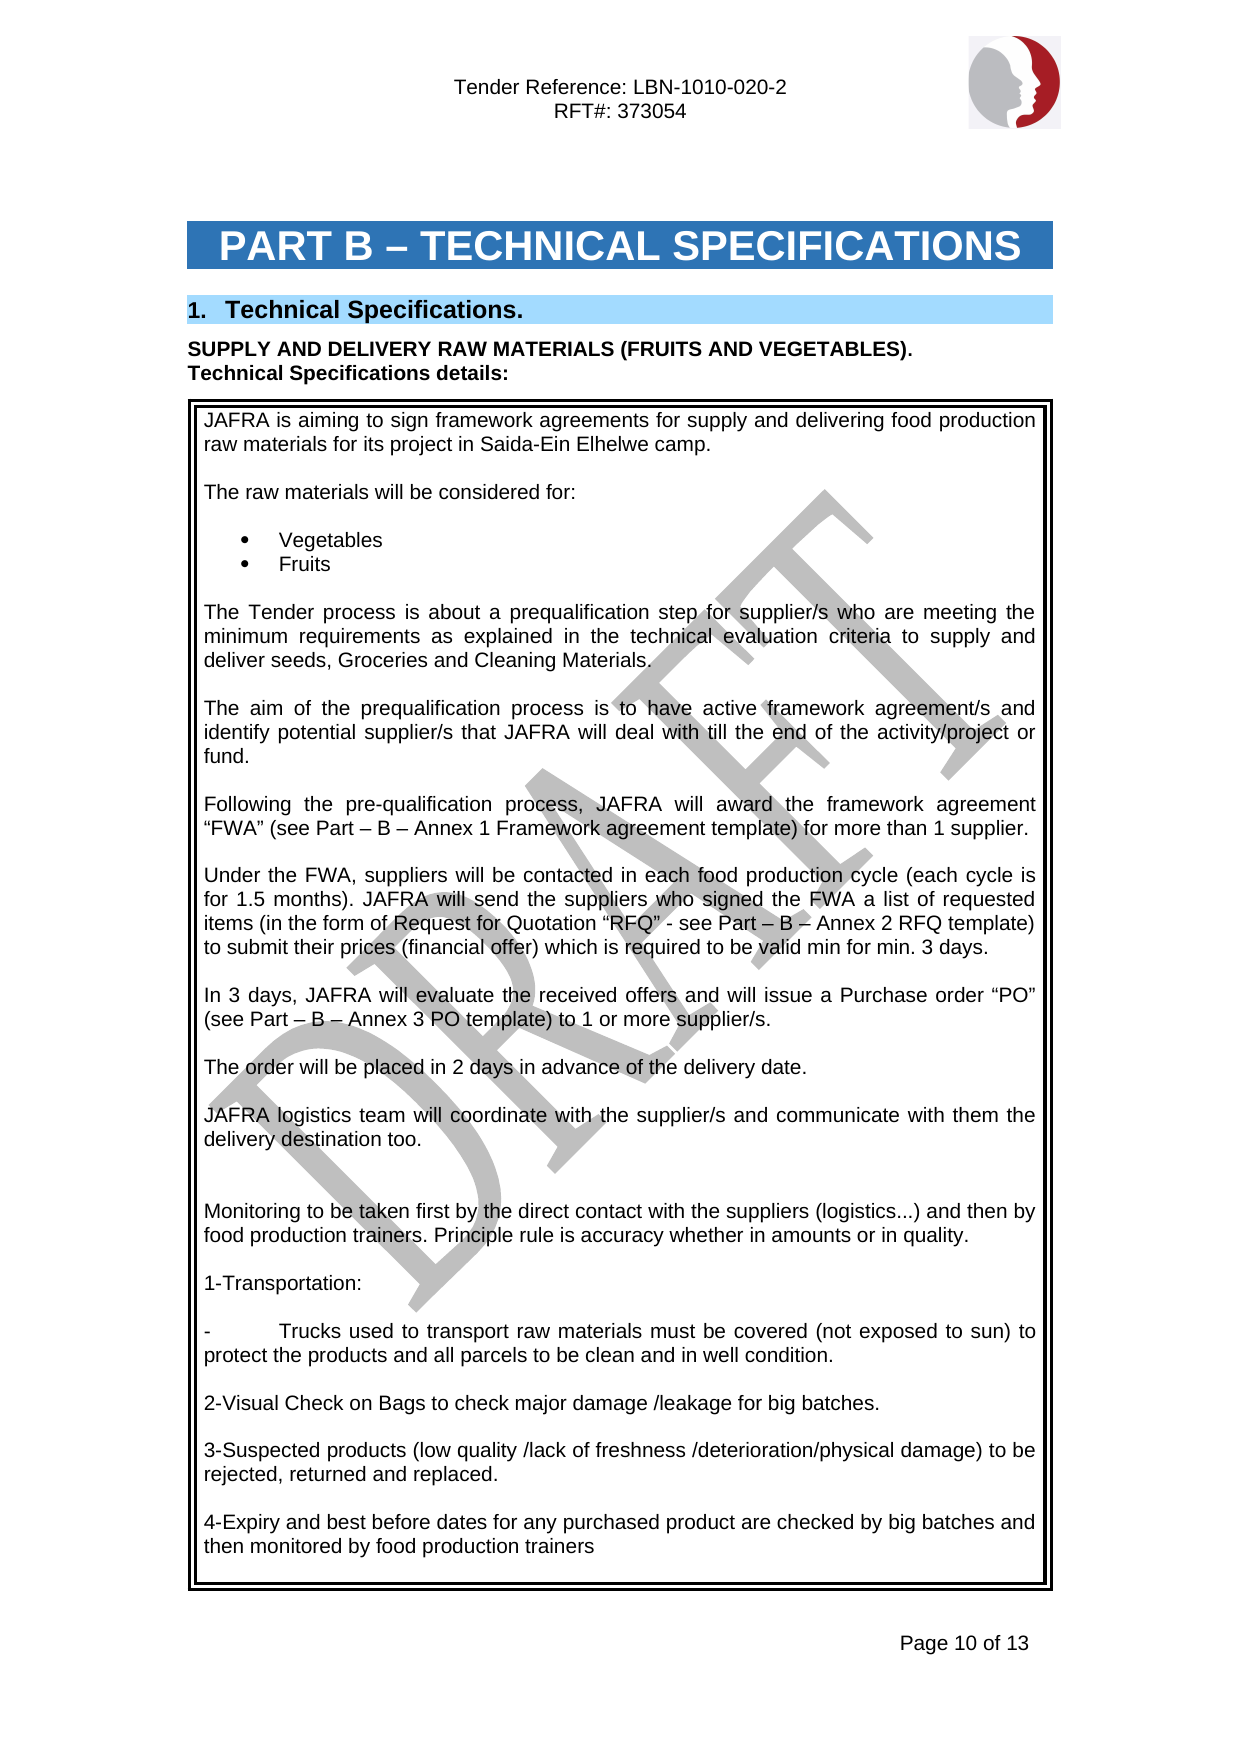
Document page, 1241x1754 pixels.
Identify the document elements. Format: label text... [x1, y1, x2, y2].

subtitle PART B – TECHNICAL SPECIFICATIONS [187, 221, 1053, 269]
picture [968, 36, 1061, 129]
text SUPPLY AND DELIVERY RAW MATERIALS (FRUITS AND VEGETABLES). [187, 336, 1053, 360]
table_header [192, 402, 1048, 1582]
subtitle Technical Specifications. [187, 295, 1053, 324]
text Technical Specifications details: [187, 360, 1053, 384]
